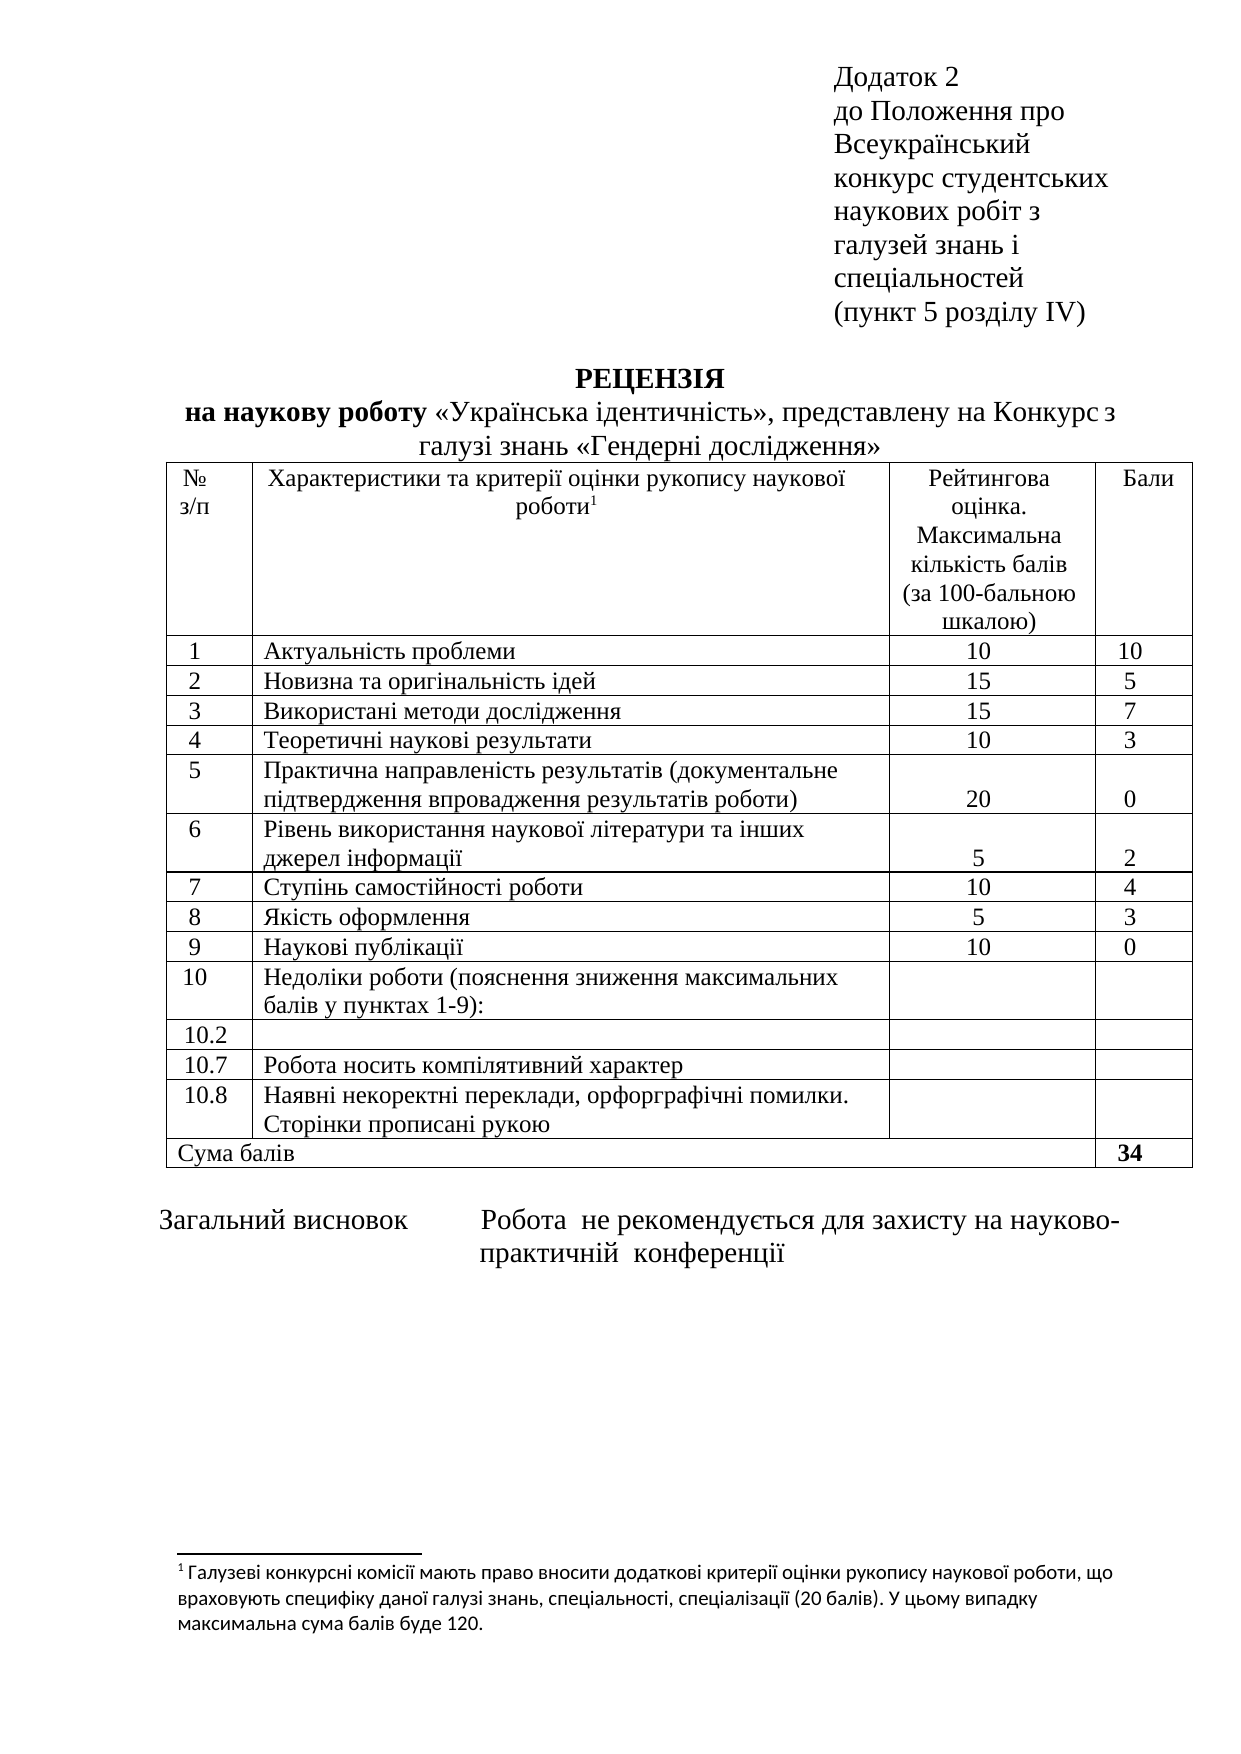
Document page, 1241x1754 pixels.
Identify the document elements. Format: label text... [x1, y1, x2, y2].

table_cell Рівень використання наукової літератури та інших джерел інформації [253, 814, 889, 871]
table_cell 6 [167, 814, 252, 871]
table_cell 7 [167, 873, 252, 901]
table_cell 34 [1096, 1139, 1192, 1167]
table_cell 4 [1096, 873, 1192, 901]
table_header Бали [1096, 463, 1192, 635]
table_cell 10.7 [167, 1050, 252, 1079]
table_cell 5 [890, 902, 1095, 931]
table_cell Робота носить компілятивний характер [253, 1050, 889, 1079]
text (пункт 5 розділу ІV) [833, 294, 1123, 327]
table_cell 3 [1096, 902, 1192, 931]
table_cell 3 [167, 696, 252, 724]
table_cell 0 [1096, 755, 1192, 813]
text РЕЦЕНЗІЯ [177, 361, 1123, 394]
table_cell [890, 1020, 1095, 1049]
table_cell 10.8 [167, 1080, 252, 1137]
table_cell 2 [1096, 814, 1192, 871]
table_cell 5 [890, 814, 1095, 871]
table_cell 15 [890, 696, 1095, 724]
table_header Рейтингова оцінка. Максимальна кількість балів (за 100-бальною шкалою) [890, 463, 1095, 635]
table_cell Наявні некоректні переклади, орфорграфічні помилки. Сторінки прописані рукою [253, 1080, 889, 1137]
table_cell Якість оформлення [253, 902, 889, 931]
table_cell Наукові публікації [253, 932, 889, 961]
table_cell [1096, 1020, 1192, 1049]
text до Положення про Всеукраїнський конкурс студентських наукових робіт з галузей знань і спеціальностей [833, 93, 1123, 294]
table_cell [1096, 1080, 1192, 1137]
table_cell Новизна та оригінальність ідей [253, 666, 889, 695]
table_cell 10 [890, 726, 1095, 754]
table_cell 8 [167, 902, 252, 931]
table_cell 4 [167, 726, 252, 754]
text Загальний висновок Робота не рекомендується для захисту на науково- [158, 1202, 1152, 1235]
table_cell Актуальність проблеми [253, 636, 889, 665]
table_cell 1 [167, 636, 252, 665]
table_cell Сума балів [167, 1139, 1095, 1167]
table_cell 10 [1096, 636, 1192, 665]
table_cell 10 [890, 873, 1095, 901]
table_cell 5 [167, 755, 252, 813]
table_cell 7 [1096, 696, 1192, 724]
table_cell 10 [167, 962, 252, 1019]
table_cell Практична направленість результатів (документальне підтвердження впровадження результатів роботи) [253, 755, 889, 813]
table_cell 5 [1096, 666, 1192, 695]
table_cell [253, 1020, 889, 1049]
table_cell [1096, 1050, 1192, 1079]
table_cell 9 [167, 932, 252, 961]
table_cell 2 [167, 666, 252, 695]
table_cell Теоретичні наукові результати [253, 726, 889, 754]
table_cell [890, 1050, 1095, 1079]
table_cell 10.2 [167, 1020, 252, 1049]
table_cell [1096, 962, 1192, 1019]
table_cell 3 [1096, 726, 1192, 754]
text на наукову роботу «Українська ідентичність», представлену на Конкурс з галузі знань «Гендерні дослідження» [177, 394, 1123, 462]
table_cell Недоліки роботи (пояснення зниження максимальних балів у пунктах 1-9): [253, 962, 889, 1019]
table_cell 15 [890, 666, 1095, 695]
table_cell 0 [1096, 932, 1192, 961]
table_header Характеристики та критерії оцінки рукопису наукової роботи [253, 463, 889, 635]
text практичній конференції [158, 1235, 1152, 1269]
table_cell 20 [890, 755, 1095, 813]
table_cell Ступінь самостійності роботи [253, 873, 889, 901]
text Додаток 2 [833, 59, 1123, 93]
table_cell 10 [890, 932, 1095, 961]
table_cell [890, 962, 1095, 1019]
table_cell [890, 1080, 1095, 1137]
table_header № з/п [167, 463, 252, 635]
table_cell 10 [890, 636, 1095, 665]
table_cell Використані методи дослідження [253, 696, 889, 724]
